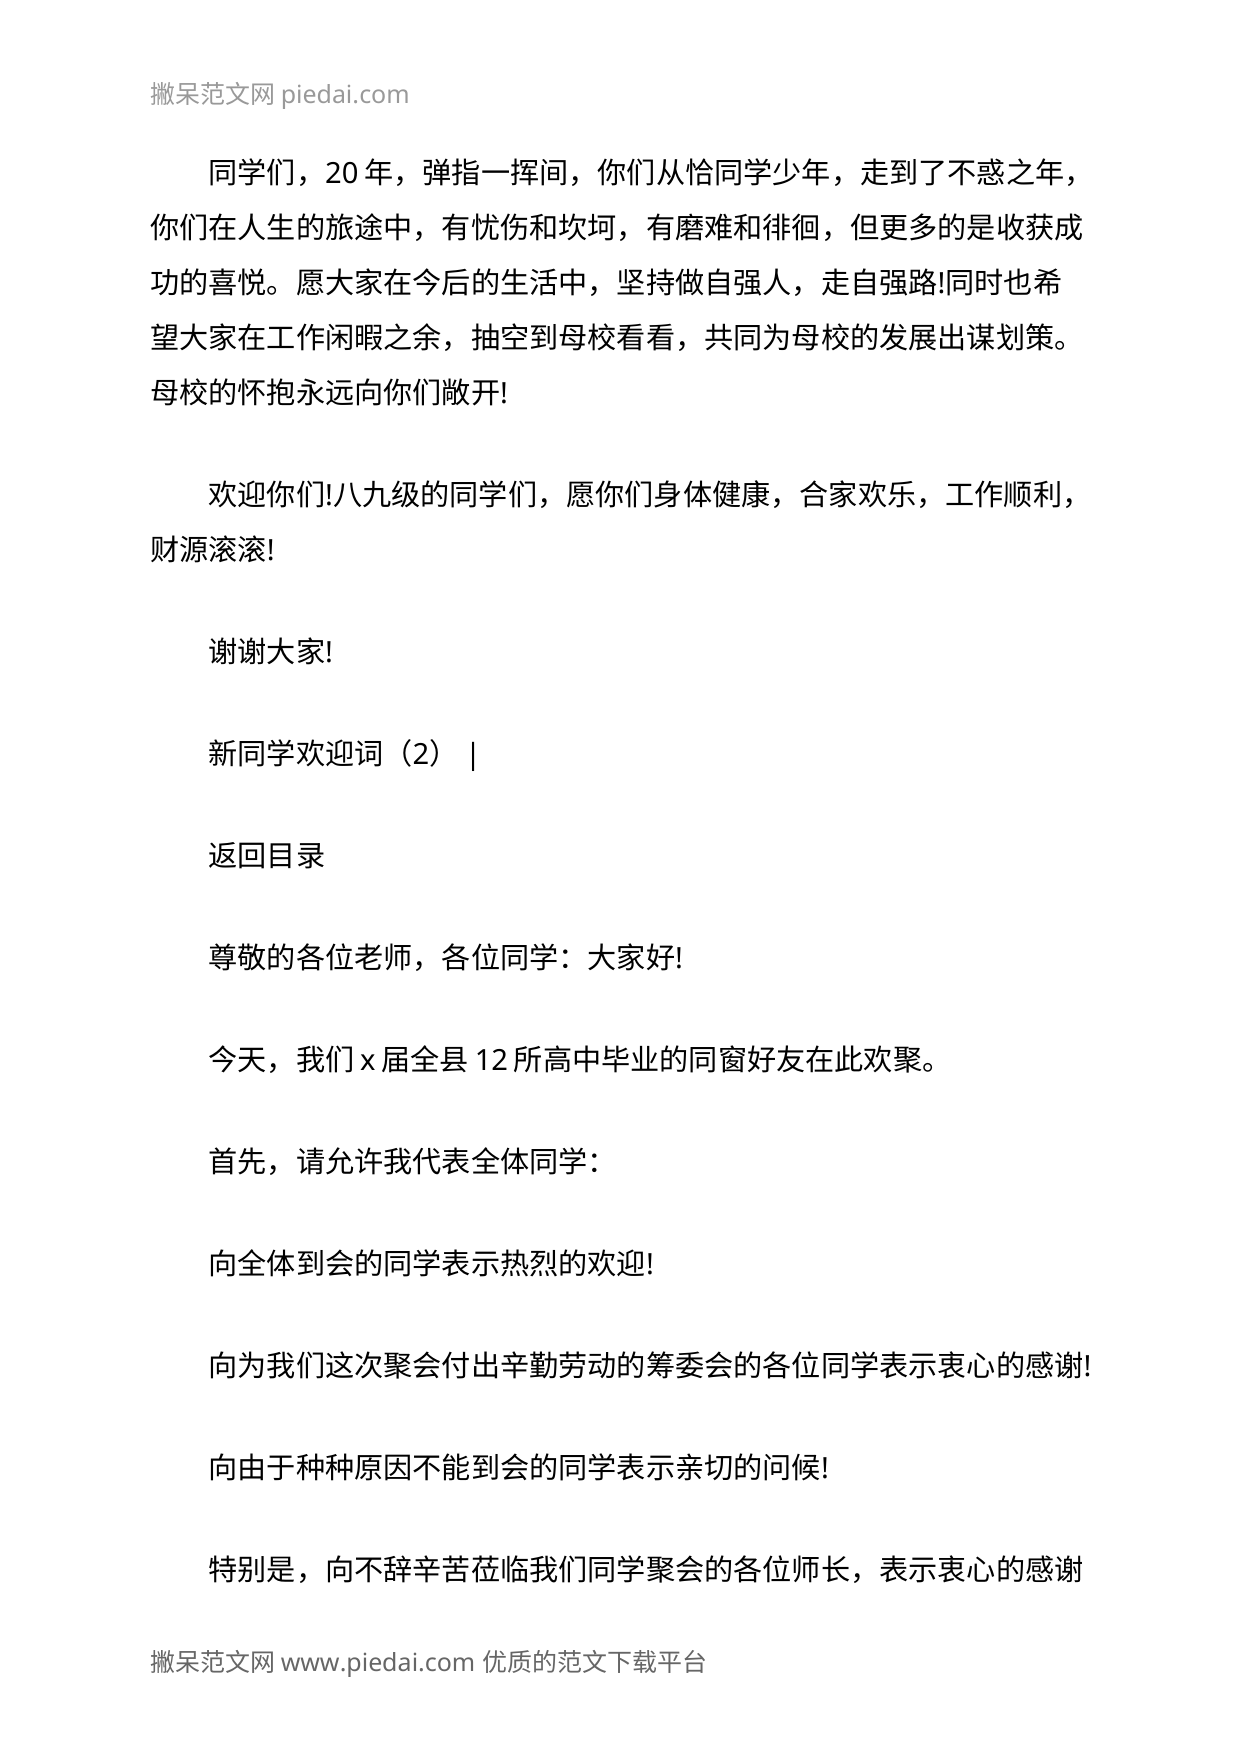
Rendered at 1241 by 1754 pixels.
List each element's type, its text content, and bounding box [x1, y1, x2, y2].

text 首先，请允许我代表全体同学： [150, 1138, 1090, 1181]
text 尊敬的各位老师，各位同学：大家好! [150, 934, 1090, 977]
text 向为我们这次聚会付出辛勤劳动的筹委会的各位同学表示衷心的感谢! [150, 1342, 1090, 1384]
text 谢谢大家! [150, 629, 1090, 671]
text 向全体到会的同学表示热烈的欢迎! [150, 1240, 1090, 1283]
text 欢迎你们!八九级的同学们，愿你们身体健康，合家欢乐，工作顺利，财源滚滚! [150, 472, 1090, 569]
text 新同学欢迎词（2） | [150, 731, 1090, 773]
text 返回目录 [150, 833, 1090, 875]
text 今天，我们x届全县12所高中毕业的同窗好友在此欢聚。 [150, 1036, 1090, 1079]
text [150, 1546, 1090, 1588]
text 向由于种种原因不能到会的同学表示亲切的问候! [150, 1444, 1090, 1487]
text 同学们，20年，弹指一挥间，你们从恰同学少年，走到了不惑之年，你们在人生的旅途中，有忧伤和坎坷，有磨难和徘徊，但更多的是收获成功的喜悦。愿大家在今后的生活中，坚持做自强人，走自强路!同时也希望大家在工作闲暇之余，抽空到母校看看，共同为母校的发展出谋划策。母校的怀抱永远向你们敞开! [150, 150, 1090, 412]
